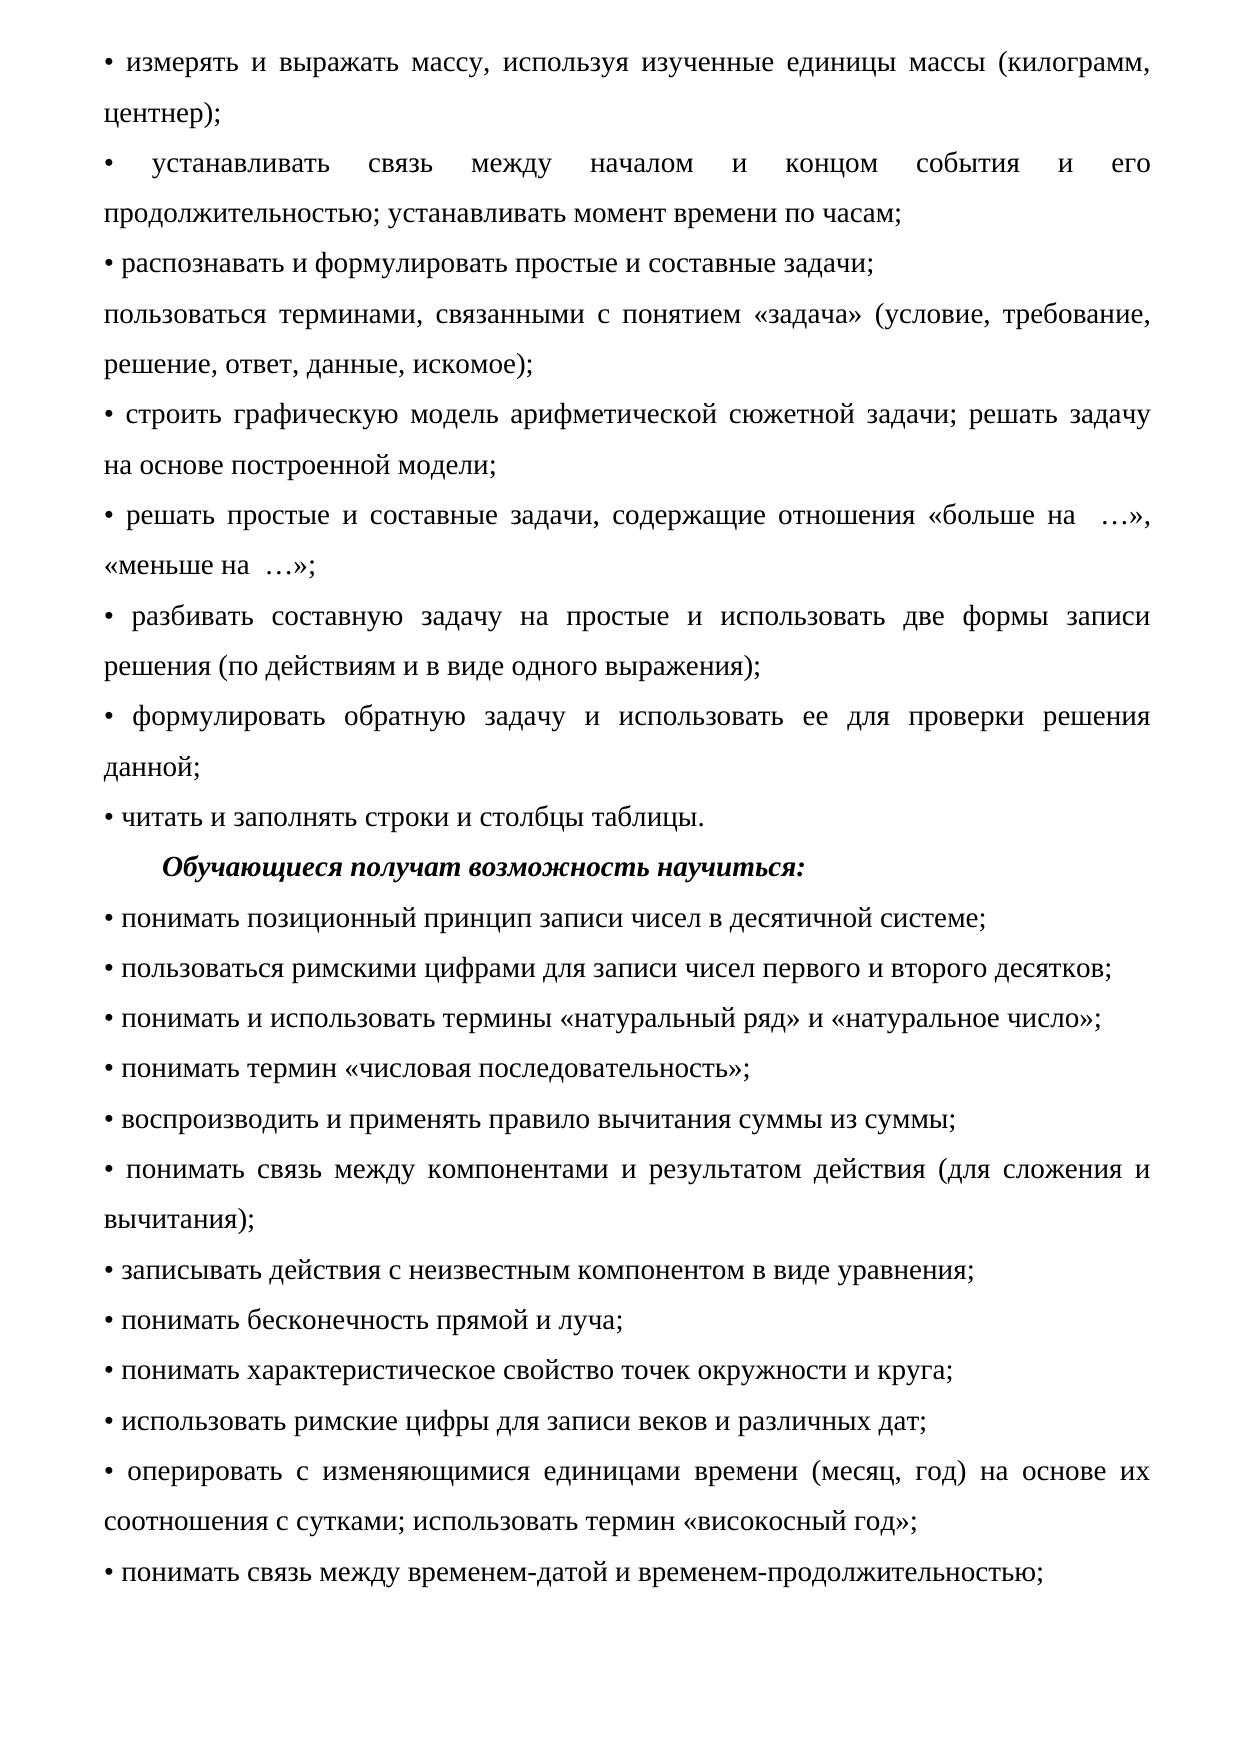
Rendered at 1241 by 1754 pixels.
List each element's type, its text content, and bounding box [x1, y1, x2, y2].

text • понимать связь между компонентами и результатом действия (для сложения и вычитания); [103, 1151, 1152, 1235]
text • понимать бесконечность прямой и луча; [103, 1302, 1152, 1336]
text • понимать и использовать термины «натуральный ряд» и «натуральное число»; [103, 1000, 1152, 1034]
text • разбивать составную задачу на простые и использовать две формы записи решения (по действиям и в виде одного выражения); [103, 598, 1152, 682]
text • использовать римские цифры для записи веков и различных дат; [103, 1403, 1152, 1436]
text пользоваться терминами, связанными с понятием «задача» (условие, требование, решение, ответ, данные, искомое); [103, 296, 1152, 380]
text • решать простые и составные задачи, содержащие отношения «больше на …», «меньше на …»; [103, 497, 1152, 581]
text • понимать позиционный принцип записи чисел в десятичной системе; [103, 900, 1152, 933]
text • читать и заполнять строки и столбцы таблицы. [103, 799, 1152, 833]
text • распознавать и формулировать простые и составные задачи; [103, 246, 1152, 279]
text • понимать термин «числовая последовательность»; [103, 1051, 1152, 1084]
text • измерять и выражать массу, используя изученные единицы массы (килограмм, центнер); [103, 44, 1152, 128]
text • понимать связь между временем-датой и временем-продолжительностью; [103, 1554, 1152, 1587]
text • формулировать обратную задачу и использовать ее для проверки решения данной; [103, 698, 1152, 782]
text • оперировать с изменяющимися единицами времени (месяц, год) на основе их соотношения с сутками; использовать термин «високосный год»; [103, 1453, 1152, 1537]
text • воспроизводить и применять правило вычитания суммы из суммы; [103, 1101, 1152, 1134]
text • пользоваться римскими цифрами для записи чисел первого и второго десятков; [103, 950, 1152, 983]
text • понимать характеристическое свойство точек окружности и круга; [103, 1352, 1152, 1386]
text • записывать действия с неизвестным компонентом в виде уравнения; [103, 1252, 1152, 1285]
text • устанавливать связь между началом и концом события и его продолжительностью; устанавливать момент времени по часам; [103, 145, 1152, 229]
text Обучающиеся получат возможность научиться: [103, 849, 1152, 883]
text • строить графическую модель арифметической сюжетной задачи; решать задачу на основе построенной модели; [103, 397, 1152, 480]
